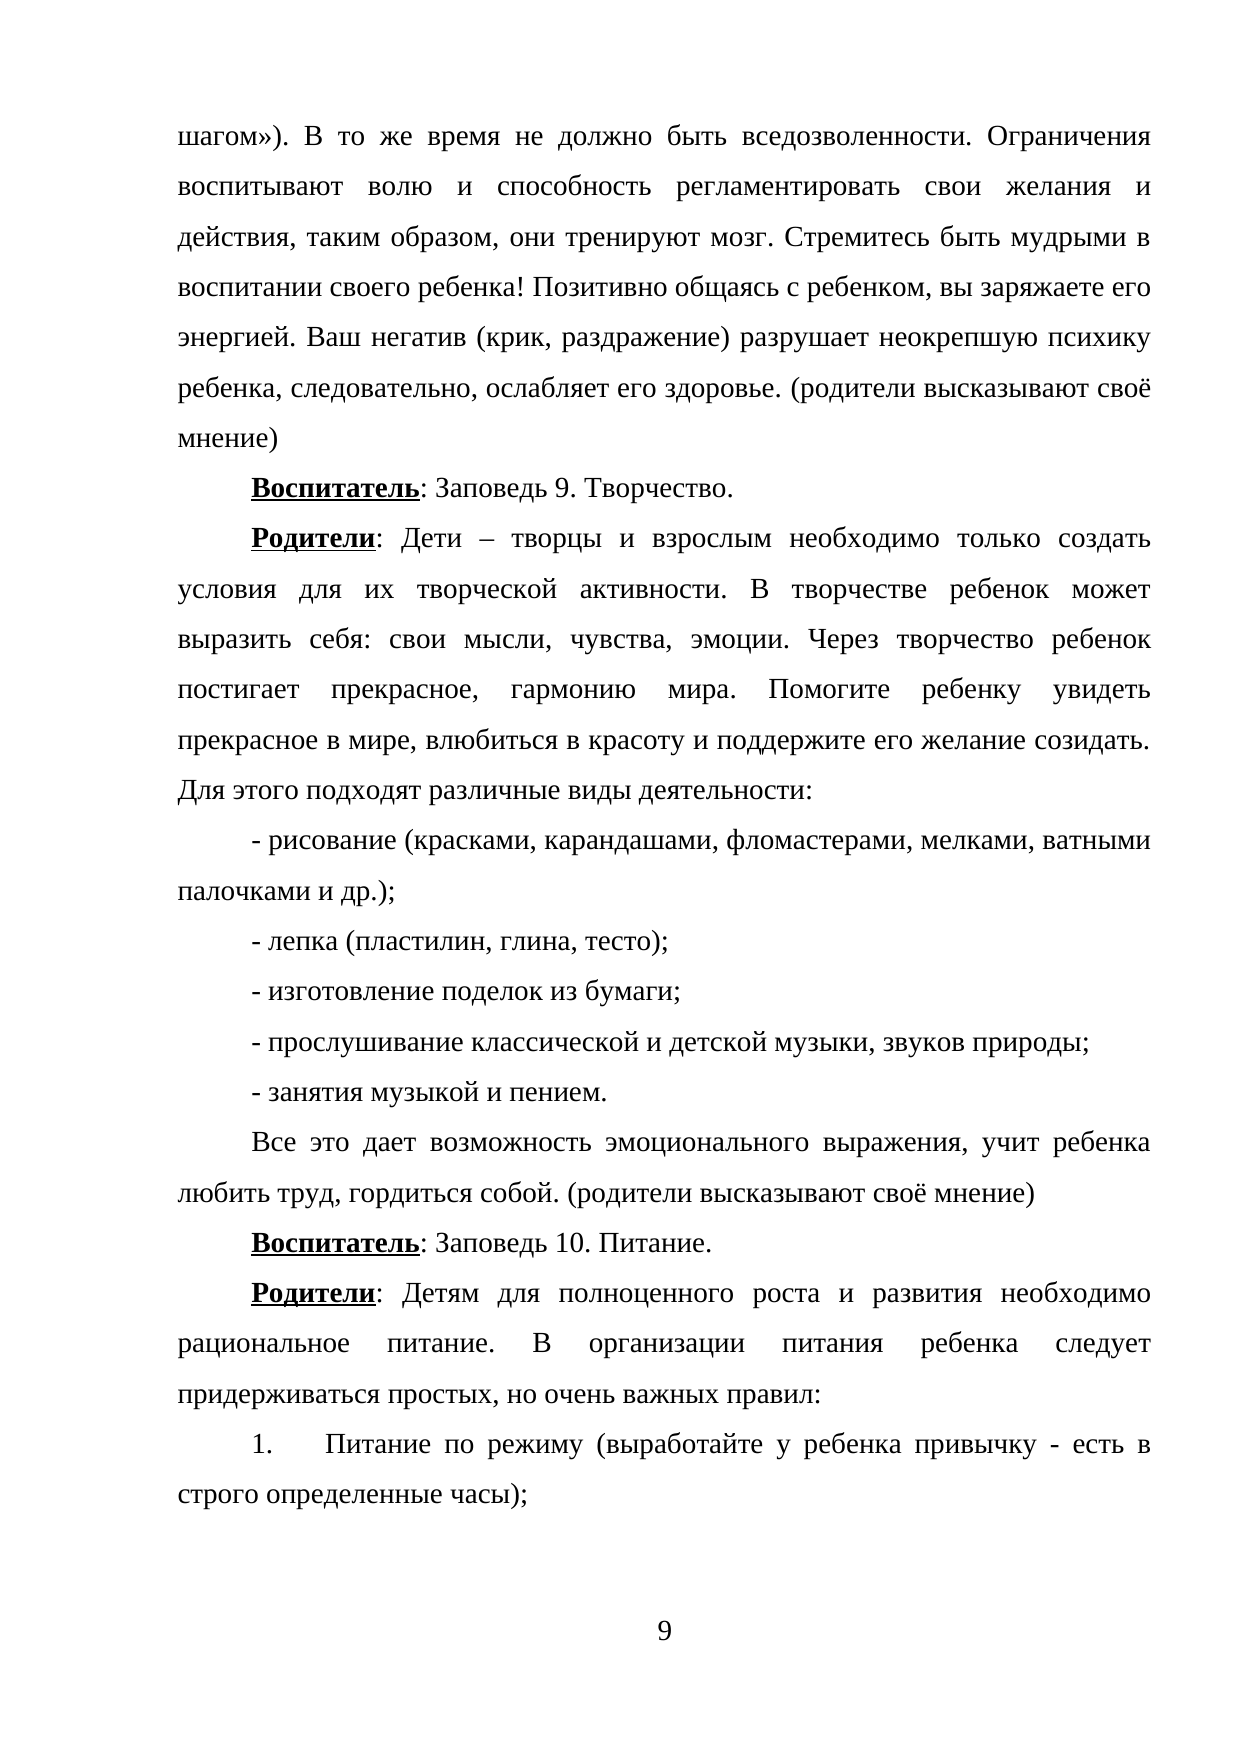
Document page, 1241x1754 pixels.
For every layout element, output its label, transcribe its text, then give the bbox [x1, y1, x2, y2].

list Питание по режиму (выработайте у ребенка привычку - есть в строго определенные часы); [177, 1426, 1152, 1510]
text - рисование (красками, карандашами, фломастерами, мелками, ватными палочками и др.); [177, 822, 1152, 906]
text Воспитатель: Заповедь 9. Творчество. [177, 470, 1152, 504]
text Воспитатель: Заповедь 10. Питание. [177, 1225, 1152, 1258]
text Родители: Дети – творцы и взрослым необходимо только создать условия для их творческой активности. В творчестве ребенок может выразить себя: свои мысли, чувства, эмоции. Через творчество ребенок постигает прекрасное, гармонию мира. Помогите ребенку увидеть прекрасное в мире, влюбиться в красоту и поддержите его желание созидать. Для этого подходят различные виды деятельности: [177, 521, 1152, 806]
text - лепка (пластилин, глина, тесто); [177, 923, 1152, 957]
text Родители: Детям для полноценного роста и развития необходимо рациональное питание. В организации питания ребенка следует придерживаться простых, но очень важных правил: [177, 1275, 1152, 1409]
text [177, 118, 1152, 453]
text - изготовление поделок из бумаги; [177, 973, 1152, 1007]
text - прослушивание классической и детской музыки, звуков природы; [177, 1024, 1152, 1057]
text Все это дает возможность эмоционального выражения, учит ребенка любить труд, гордиться собой. (родители высказывают своё мнение) [177, 1124, 1152, 1208]
text - занятия музыкой и пением. [177, 1074, 1152, 1108]
